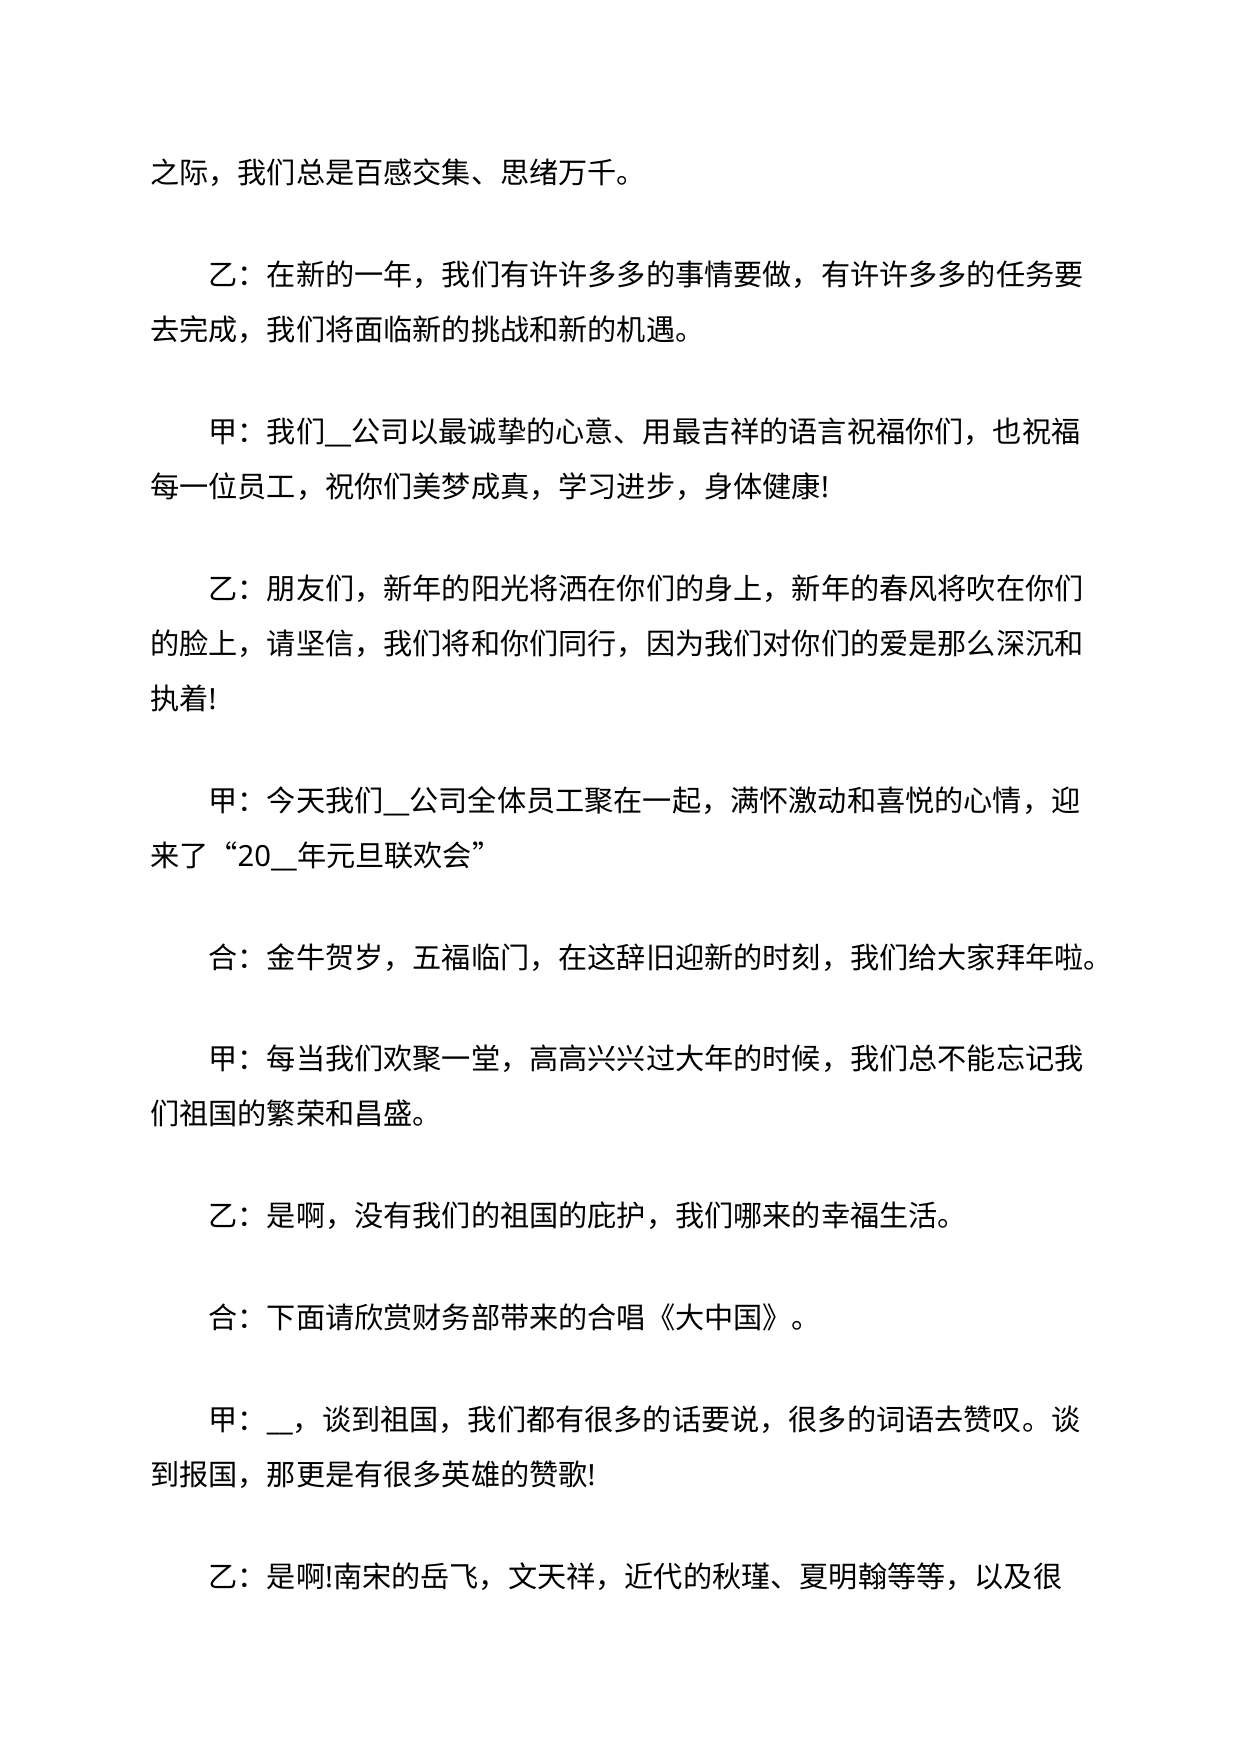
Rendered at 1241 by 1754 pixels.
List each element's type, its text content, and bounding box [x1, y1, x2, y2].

text 甲：每当我们欢聚一堂，高高兴兴过大年的时候，我们总不能忘记我们祖国的繁荣和昌盛。 [150, 1036, 1090, 1133]
text 乙：朋友们，新年的阳光将洒在你们的身上，新年的春风将吹在你们的脸上，请坚信，我们将和你们同行，因为我们对你们的爱是那么深沉和执着! [150, 565, 1090, 718]
text 乙：是啊，没有我们的祖国的庇护，我们哪来的幸福生活。 [150, 1193, 1090, 1235]
text 乙：在新的一年，我们有许许多多的事情要做，有许许多多的任务要去完成，我们将面临新的挑战和新的机遇。 [150, 252, 1090, 349]
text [150, 150, 1090, 192]
text 甲：今天我们__公司全体员工聚在一起，满怀激动和喜悦的心情，迎来了“20__年元旦联欢会” [150, 777, 1090, 874]
text 甲：__，谈到祖国，我们都有很多的话要说，很多的词语去赞叹。谈到报国，那更是有很多英雄的赞歌! [150, 1396, 1090, 1493]
text 合：下面请欣赏财务部带来的合唱《大中国》。 [150, 1294, 1090, 1337]
text 甲：我们__公司以最诚挚的心意、用最吉祥的语言祝福你们，也祝福每一位员工，祝你们美梦成真，学习进步，身体健康! [150, 408, 1090, 506]
text 合：金牛贺岁，五福临门，在这辞旧迎新的时刻，我们给大家拜年啦。 [150, 934, 1090, 976]
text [150, 1553, 1090, 1596]
